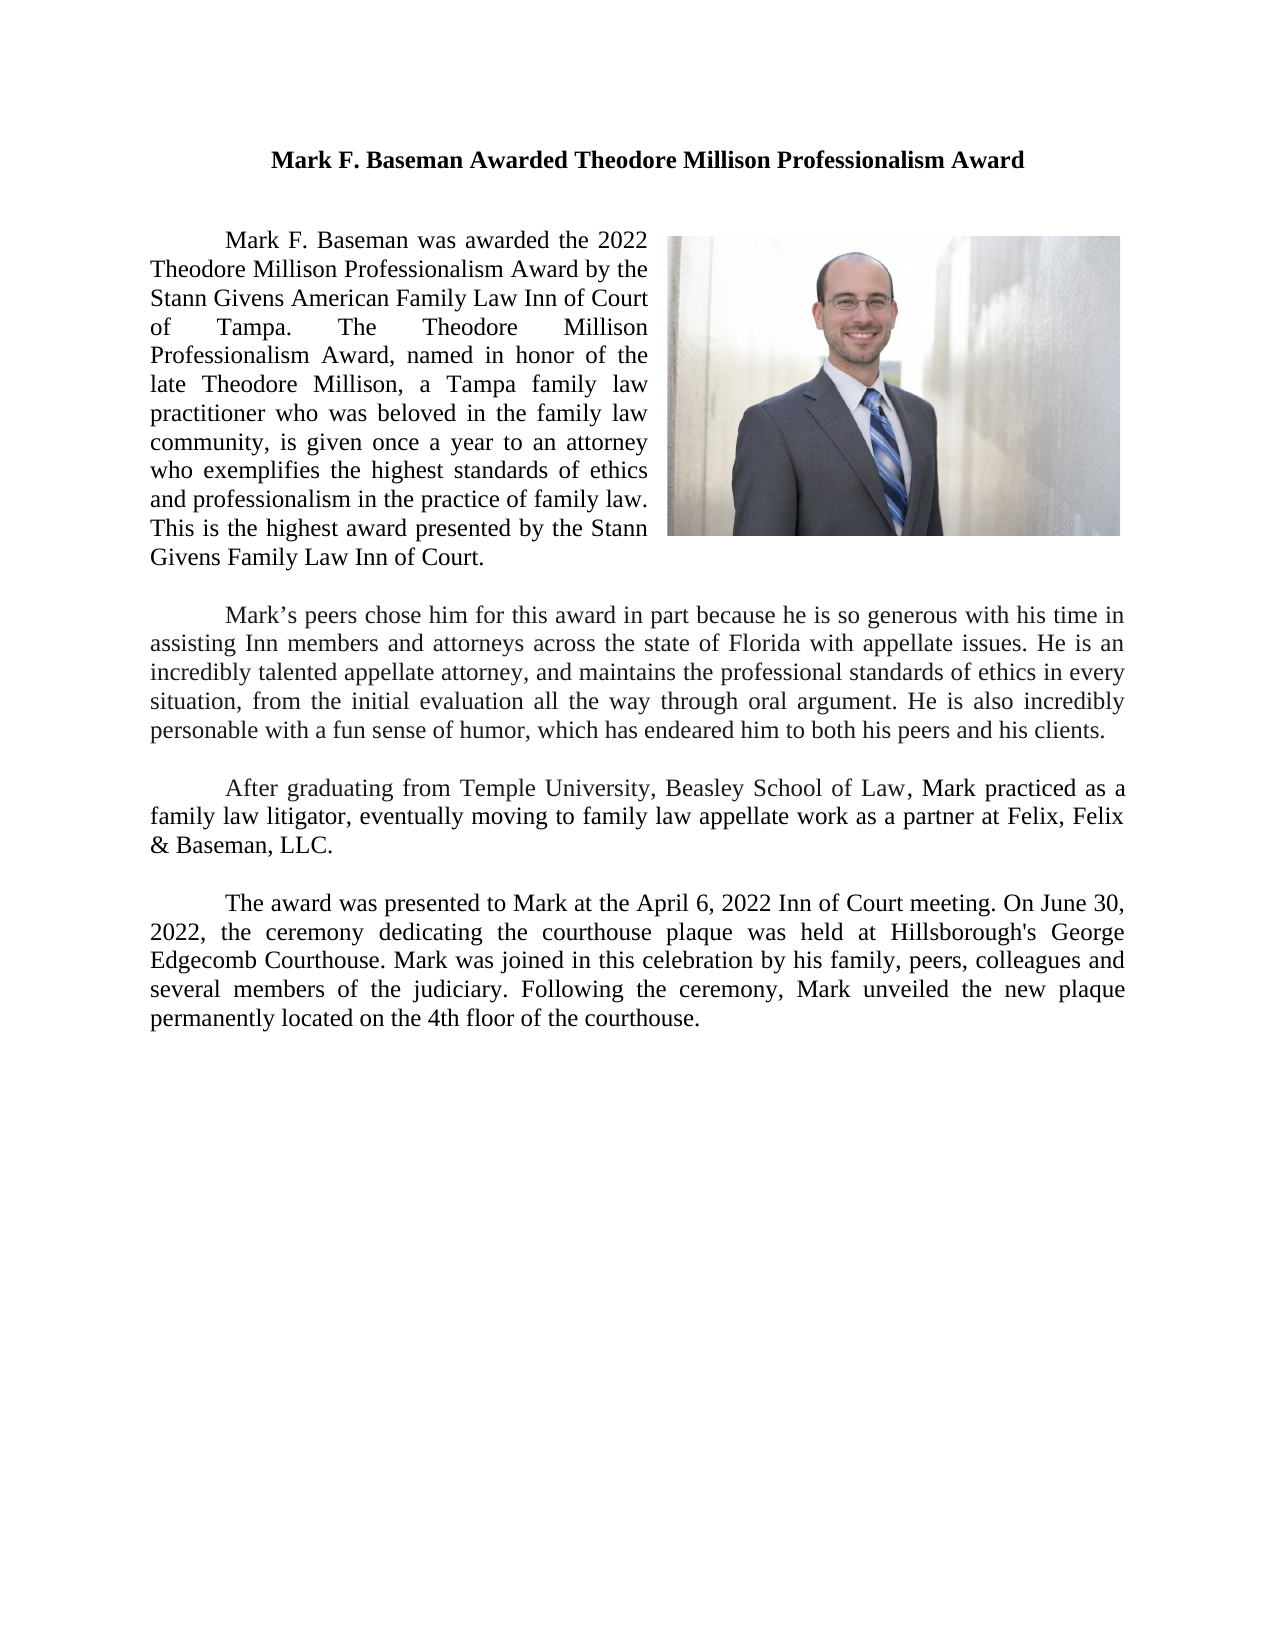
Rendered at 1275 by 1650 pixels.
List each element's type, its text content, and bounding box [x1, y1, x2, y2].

picture [667, 236, 1120, 536]
text Mark F. Baseman Awarded Theodore Millison Professionalism Award [271, 148, 1126, 173]
text Mark’s peers chose him for this award in part because he is so generous with his time in assisting Inn members and attorneys across the state of Florida with appellate issues. He is an incredibly talented appellate attorney, and maintains the professional standards of ethics in every situation, from the initial evaluation all the way through oral argument. He is also incredibly personable with a fun sense of humor, which has endeared him to both his peers and his clients. [150, 600, 1126, 743]
text The award was presented to Mark at the April 6, 2022 Inn of Court meeting. On June 30, 2022, the ceremony dedicating the courthouse plaque was held at Hillsborough's George Edgecomb Courthouse. Mark was joined in this celebration by his family, peers, colleagues and several members of the judiciary. Following the ceremony, Mark unveiled the new plaque permanently located on the 4th floor of the courthouse. [150, 888, 1126, 1032]
text After graduating from Temple University, Beasley School of Law, Mark practiced as a family law litigator, eventually moving to family law appellate work as a partner at Felix, Felix & Baseman, LLC. [150, 773, 1126, 859]
